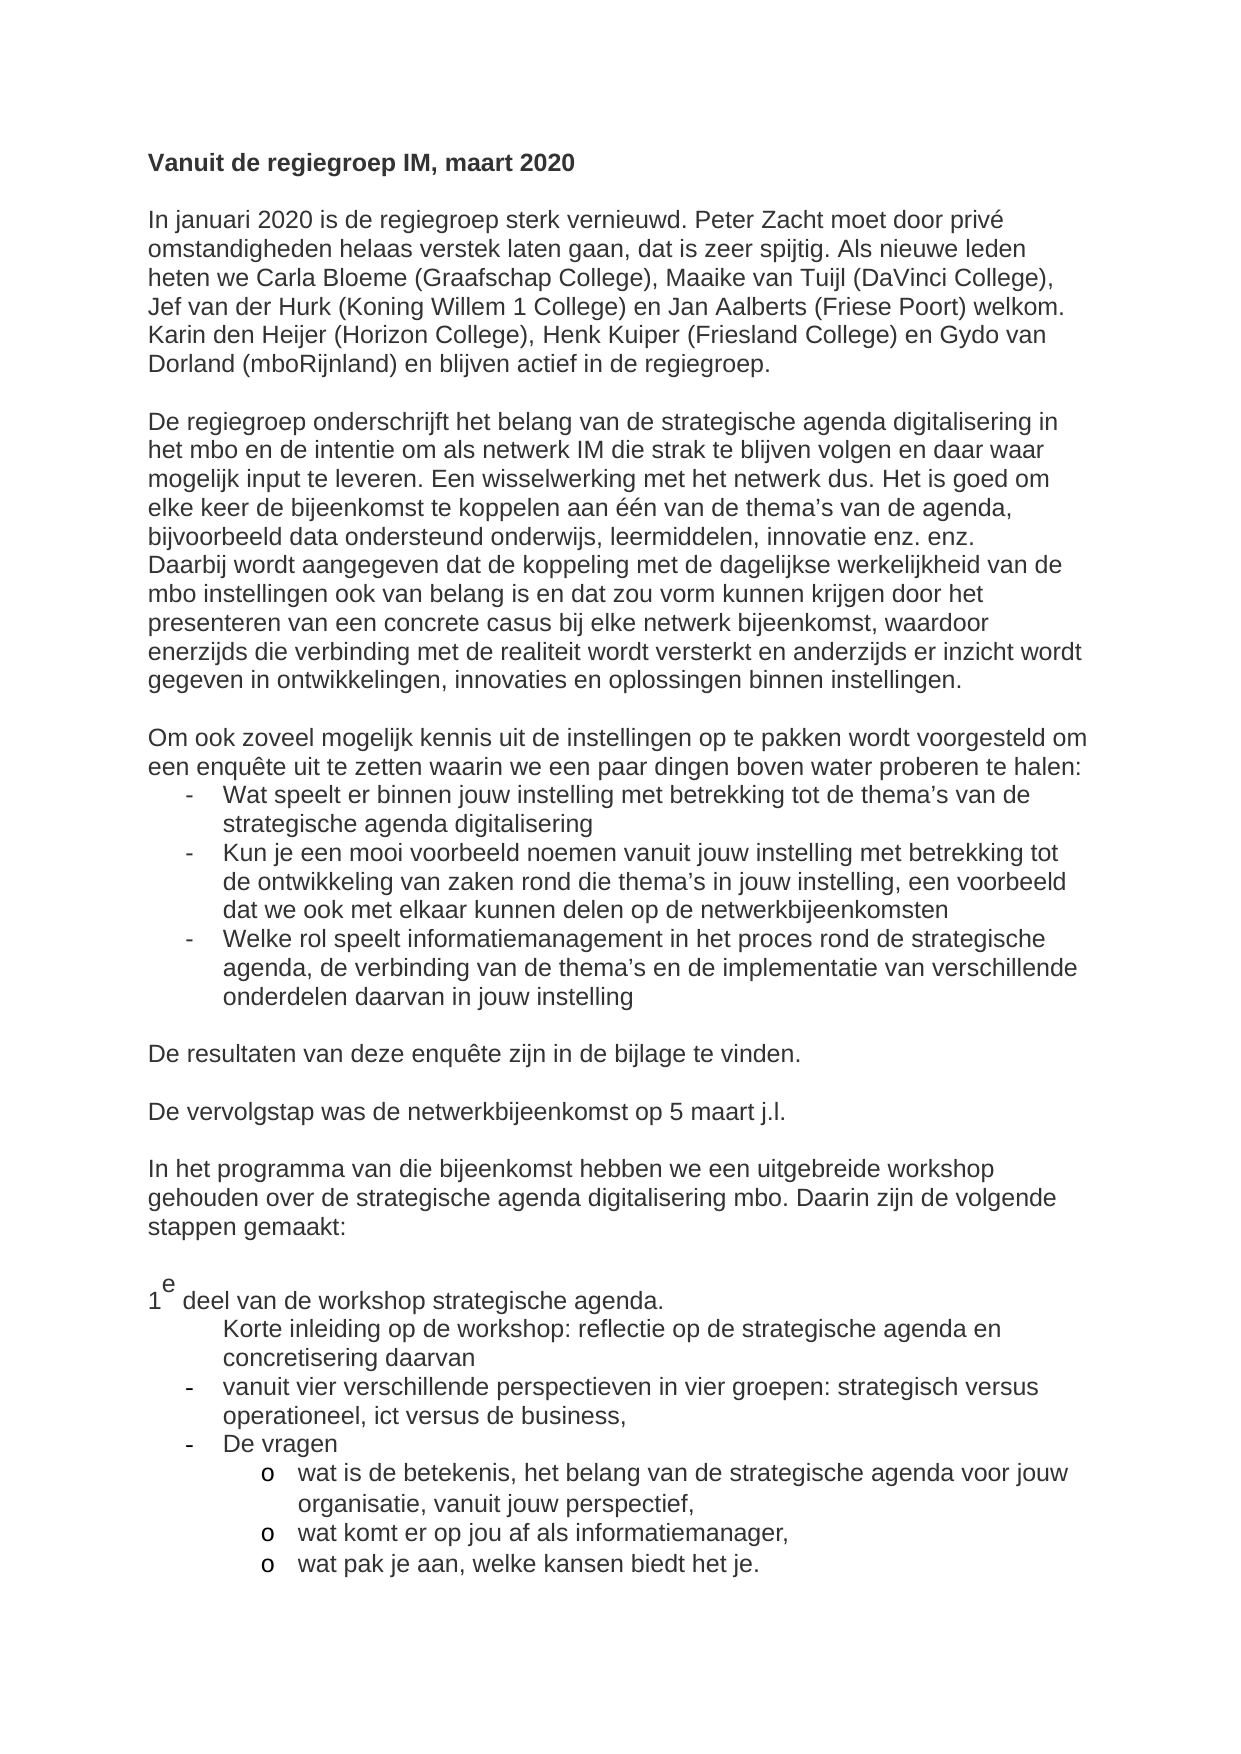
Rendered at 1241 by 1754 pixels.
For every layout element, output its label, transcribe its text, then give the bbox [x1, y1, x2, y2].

text In het programma van die bijeenkomst hebben we een uitgebreide workshop gehouden over de strategische agenda digitalisering mbo. Daarin zijn de volgende stappen gemaakt: [148, 1154, 1092, 1240]
list vanuit vier verschillende perspectieven in vier groepen: strategisch versus operationeel, ict versus de business, [185, 1372, 1092, 1429]
text Daarbij wordt aangegeven dat de koppeling met de dagelijkse werkelijkheid van de mbo instellingen ook van belang is en dat zou vorm kunnen krijgen door het presenteren van een concrete casus bij elke netwerk bijeenkomst, waardoor enerzijds die verbinding met de realiteit wordt versterkt en anderzijds er inzicht wordt gegeven in ontwikkelingen, innovaties en oplossingen binnen instellingen. [148, 550, 1092, 694]
text Vanuit de regiegroep IM, maart 2020 [148, 148, 1092, 176]
text Korte inleiding op de workshop: reflectie op de strategische agenda en concretisering daarvan [223, 1314, 1092, 1372]
text De resultaten van deze enquête zijn in de bijlage te vinden. [148, 1039, 1092, 1068]
list wat is de betekenis, het belang van de strategische agenda voor jouw organisatie, vanuit jouw perspectief, [260, 1458, 1092, 1518]
list Welke rol speelt informatiemanagement in het proces rond de strategische agenda, de verbinding van de thema’s en de implementatie van verschillende onderdelen daarvan in jouw instelling [185, 924, 1092, 1010]
list Kun je een mooi voorbeeld noemen vanuit jouw instelling met betrekking tot de ontwikkeling van zaken rond die thema’s in jouw instelling, een voorbeeld dat we ook met elkaar kunnen delen op de netwerkbijeenkomsten [185, 838, 1092, 924]
text De regiegroep onderschrijft het belang van de strategische agenda digitalisering in het mbo en de intentie om als netwerk IM die strak te blijven volgen en daar waar mogelijk input te leveren. Een wisselwerking met het netwerk dus. Het is goed om elke keer de bijeenkomst te koppelen aan één van de thema’s van de agenda, bijvoorbeeld data ondersteund onderwijs, leermiddelen, innovatie enz. enz. [148, 406, 1092, 550]
text 1e deel van de workshop strategische agenda. [148, 1269, 1092, 1314]
list wat komt er op jou af als informatiemanager, [260, 1518, 1092, 1549]
list wat pak je aan, welke kansen biedt het je. [260, 1549, 1092, 1580]
text Om ook zoveel mogelijk kennis uit de instellingen op te pakken wordt voorgesteld om een enquête uit te zetten waarin we een paar dingen boven water proberen te halen: [148, 723, 1092, 780]
list De vragen [185, 1429, 1092, 1458]
text De vervolgstap was de netwerkbijeenkomst op 5 maart j.l. [148, 1096, 1092, 1125]
text In januari 2020 is de regiegroep sterk vernieuwd. Peter Zacht moet door privé omstandigheden helaas verstek laten gaan, dat is zeer spijtig. Als nieuwe leden heten we Carla Bloeme (Graafschap College), Maaike van Tuijl (DaVinci College), Jef van der Hurk (Koning Willem 1 College) en Jan Aalberts (Friese Poort) welkom. Karin den Heijer (Horizon College), Henk Kuiper (Friesland College) en Gydo van Dorland (mboRijnland) en blijven actief in de regiegroep. [148, 205, 1092, 378]
list Wat speelt er binnen jouw instelling met betrekking tot de thema’s van de strategische agenda digitalisering [185, 780, 1092, 838]
